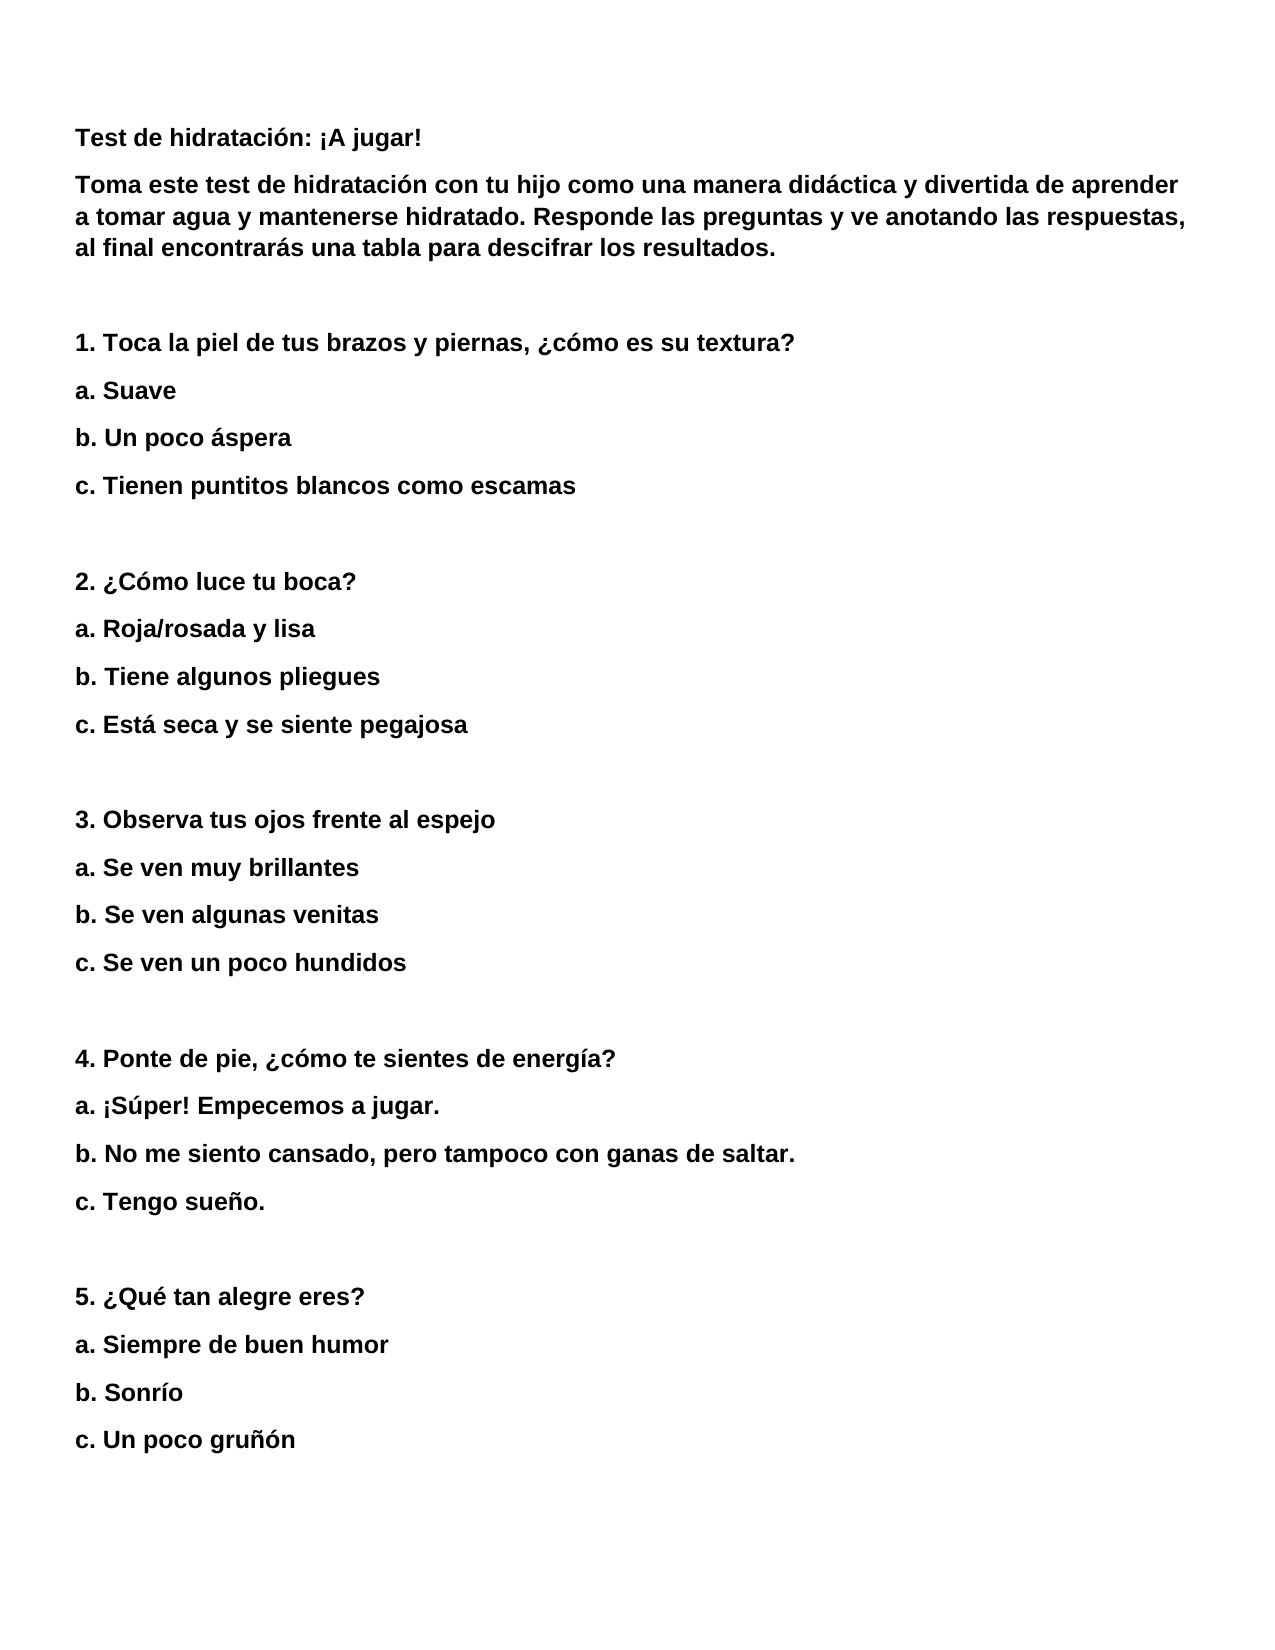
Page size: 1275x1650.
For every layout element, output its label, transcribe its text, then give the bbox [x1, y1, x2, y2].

text a. Se ven muy brillantes [75, 853, 1200, 881]
text 3. Observa tus ojos frente al espejo [75, 805, 1200, 834]
text 1. Toca la piel de tus brazos y piernas, ¿cómo es su textura? [75, 328, 1200, 357]
text b. No me siento cansado, pero tampoco con ganas de saltar. [75, 1139, 1200, 1168]
text c. Un poco gruñón [75, 1425, 1200, 1454]
text a. Siempre de buen humor [75, 1330, 1200, 1358]
text c. Está seca y se siente pegajosa [75, 709, 1200, 738]
text a. Roja/rosada y lisa [75, 614, 1200, 643]
text b. Tiene algunos pliegues [75, 662, 1200, 691]
text 4. Ponte de pie, ¿cómo te sientes de energía? [75, 1043, 1200, 1072]
text c. Tienen puntitos blancos como escamas [75, 471, 1200, 500]
text 5. ¿Qué tan alegre eres? [75, 1282, 1200, 1311]
text b. Sonrío [75, 1377, 1200, 1406]
text b. Se ven algunas venitas [75, 900, 1200, 929]
text c. Tengo sueño. [75, 1187, 1200, 1215]
text a. Suave [75, 376, 1200, 404]
text b. Un poco áspera [75, 423, 1200, 452]
text c. Se ven un poco hundidos [75, 948, 1200, 977]
text 2. ¿Cómo luce tu boca? [75, 566, 1200, 595]
text a. ¡Súper! Empecemos a jugar. [75, 1091, 1200, 1120]
text Test de hidratación: ¡A jugar! [75, 123, 1200, 151]
text Toma este test de hidratación con tu hijo como una manera didáctica y divertida de aprender a tomar agua y mantenerse hidratado. Responde las preguntas y ve anotando las respuestas, al final encontrarás una tabla para descifrar los resultados. [75, 170, 1200, 261]
